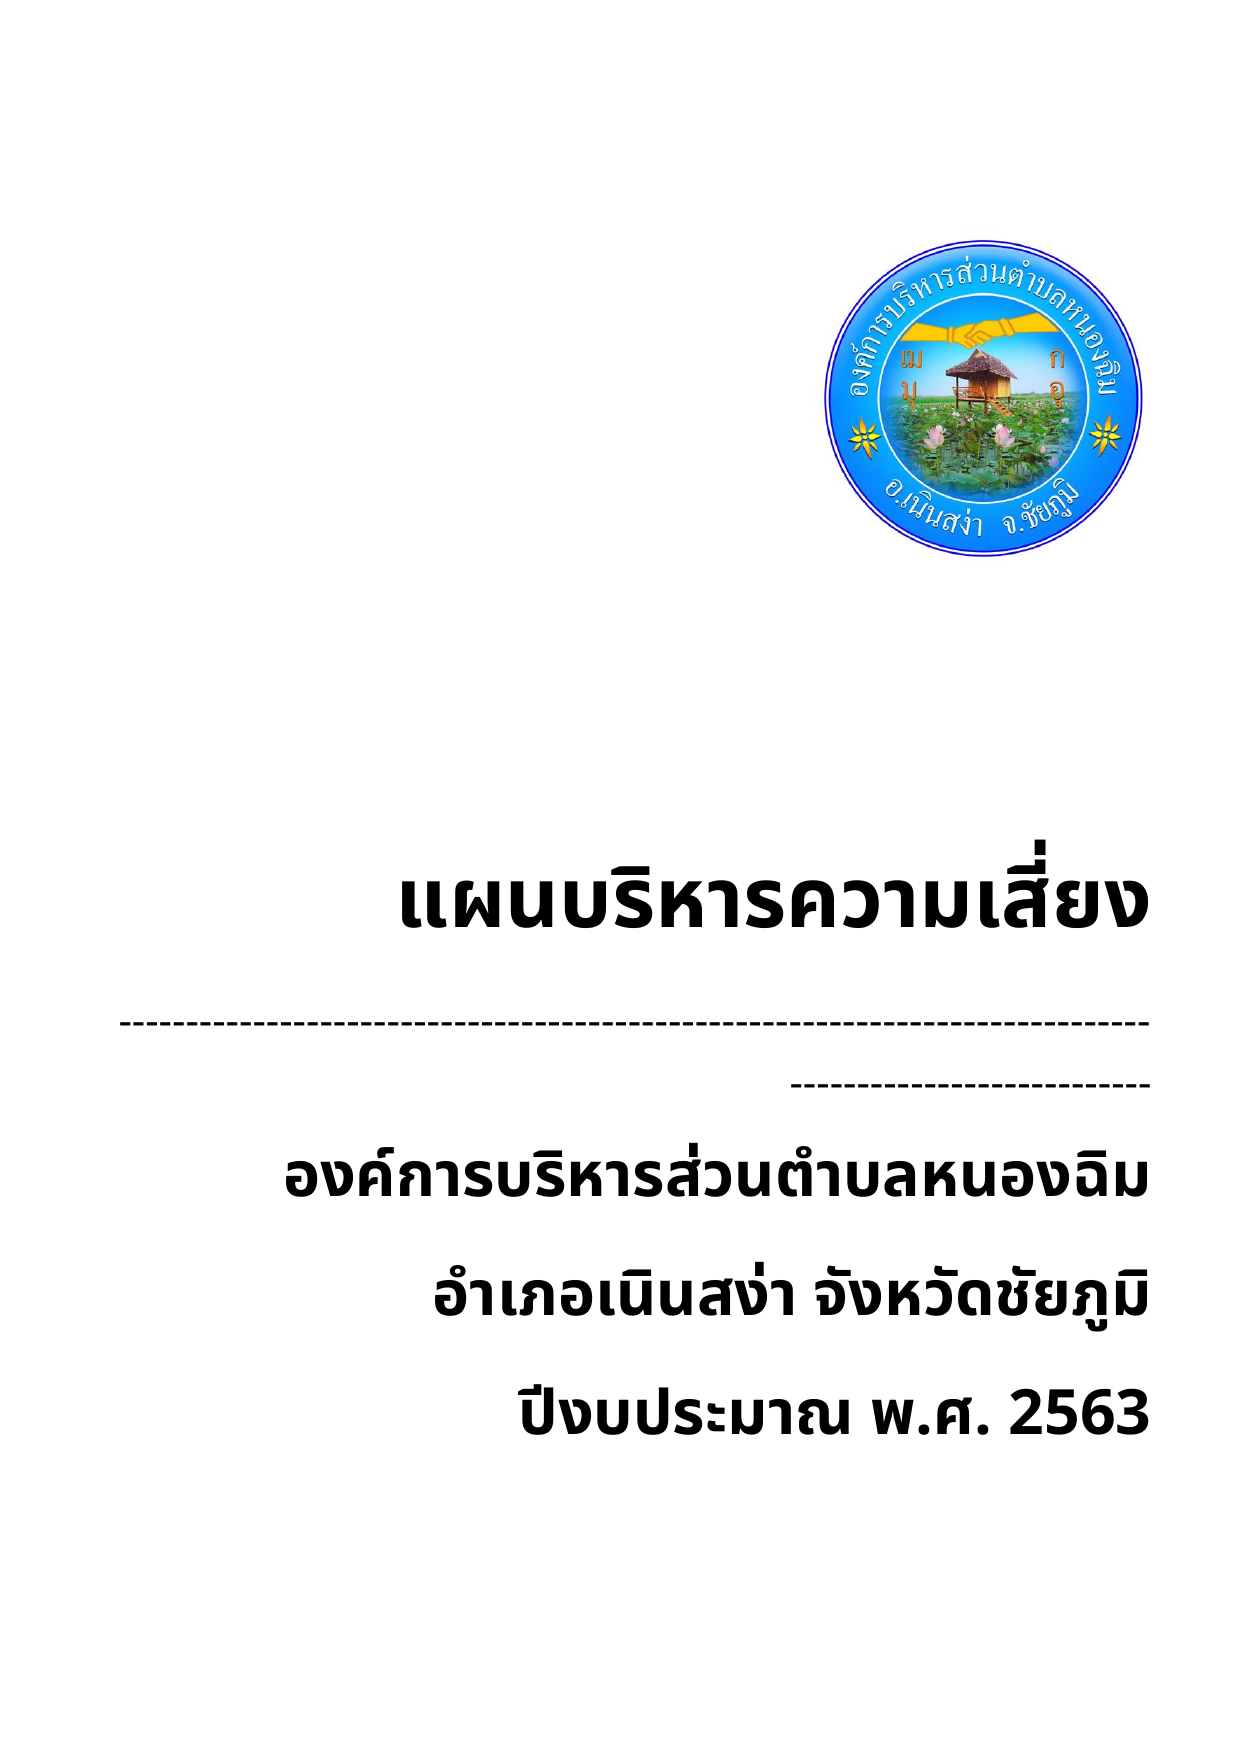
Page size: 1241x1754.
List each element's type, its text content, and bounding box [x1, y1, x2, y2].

text อำเภอเนินสง่า จังหวัดชัยภูมิ [118, 1249, 1152, 1343]
text ปีงบประมาณ พ.ศ. 2563 [118, 1368, 1152, 1463]
text องค์การบริหารส่วนตำบลหนองฉิม [118, 1130, 1152, 1225]
text แผนบริหารความเสี่ยง [118, 839, 1152, 964]
text -------------------------------------------------------------------------------------------------------- [118, 991, 1152, 1109]
picture [814, 230, 1152, 566]
